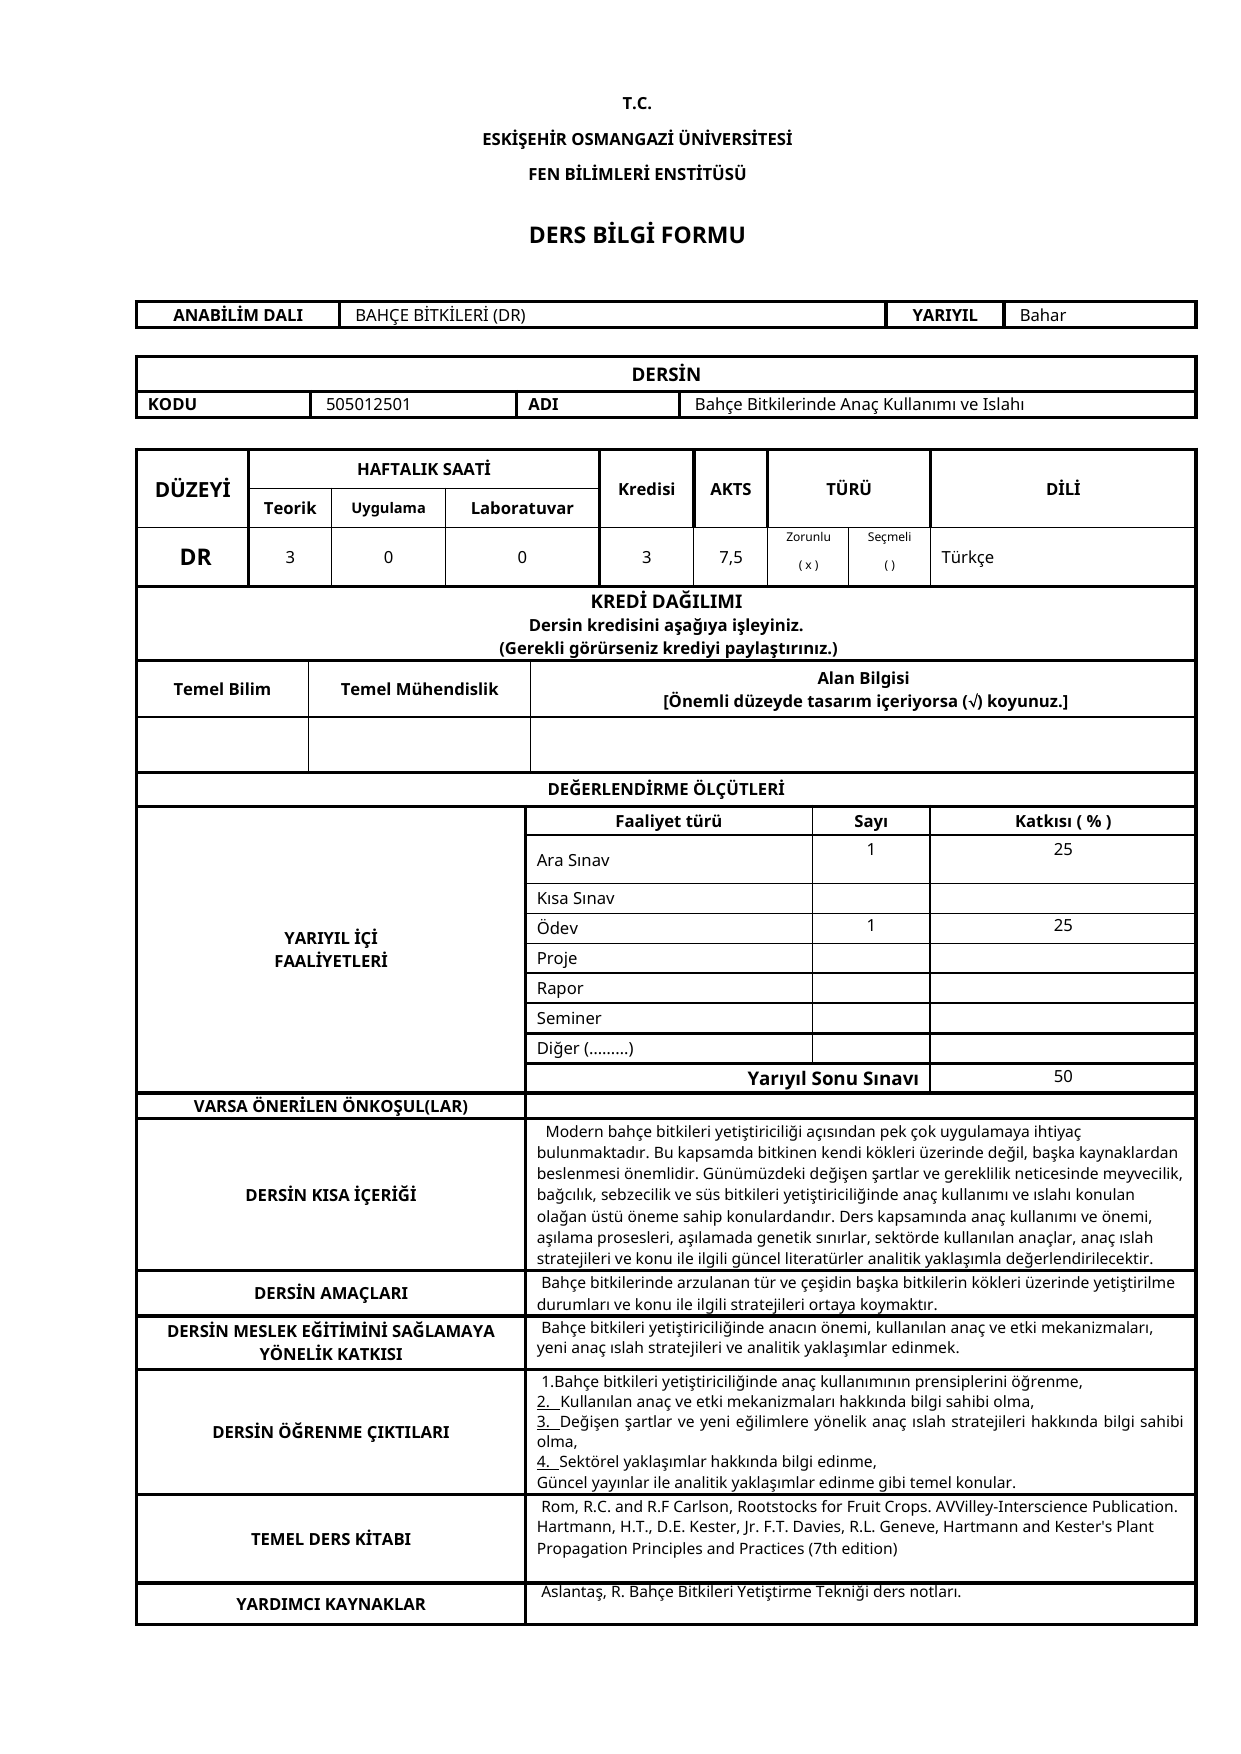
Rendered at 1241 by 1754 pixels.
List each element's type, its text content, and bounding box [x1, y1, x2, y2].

table_cell 3 [250, 528, 331, 585]
table_cell [931, 1035, 1194, 1062]
table_cell 0 [332, 528, 445, 585]
table_cell KREDİ DAĞILIMI Dersin kredisini aşağıya işleyiniz. (Gerekli görürseniz krediyi paylaştırınız.) [138, 588, 1194, 659]
table_cell Seminer [527, 1004, 812, 1032]
table_header [1006, 303, 1194, 326]
table_cell Proje [527, 944, 812, 972]
table_cell [931, 884, 1194, 913]
table_cell DEĞERLENDİRME ÖLÇÜTLERİ [138, 774, 1194, 804]
table_header TÜRÜ [769, 451, 929, 527]
table_header DİLİ [932, 451, 1194, 527]
table_header BAHÇE BİTKİLERİ (DR) [341, 303, 884, 326]
table_cell YARDIMCI KAYNAKLAR [138, 1585, 524, 1623]
table_cell [138, 718, 308, 771]
table_header DÜZEYİ [138, 451, 247, 527]
table_cell Faaliyet türü [527, 808, 812, 834]
table_cell Temel Mühendislik [309, 662, 530, 716]
table_cell 50 [931, 1065, 1194, 1091]
table_cell Diğer (………) [527, 1035, 812, 1062]
table_cell VARSA ÖNERİLEN ÖNKOŞUL(LAR) [138, 1095, 524, 1117]
table_cell Ara Sınav [527, 836, 812, 883]
table_cell 1 [813, 914, 929, 942]
table_cell Bahçe Bitkilerinde Anaç Kullanımı ve Islahı [681, 393, 1194, 416]
table_header YARIYIL [888, 303, 1002, 326]
table_cell DERSİN ÖĞRENME ÇIKTILARI [138, 1371, 524, 1493]
table_cell Laboratuvar [446, 489, 598, 527]
table_cell Zorunlu ( x ) [768, 528, 848, 585]
table_cell DERSİN MESLEK EĞİTİMİNİ SAĞLAMAYA YÖNELİK KATKISI [138, 1318, 524, 1368]
table_cell DERSİN AMAÇLARI [138, 1272, 524, 1314]
table_cell [309, 718, 530, 771]
table_cell Bahçe bitkilerinde arzulanan tür ve çeşidin başka bitkilerin kökleri üzerinde yetiştirilme durumları ve konu ile ilgili stratejileri ortaya koymaktır. [527, 1272, 1194, 1314]
table_cell Seçmeli ( ) [849, 528, 930, 585]
table_cell KODU [138, 393, 309, 416]
table_header Kredisi [601, 451, 692, 527]
table_cell 3 [601, 528, 693, 585]
table_cell 7,5 [694, 528, 767, 585]
table_header ANABİLİM DALI [138, 303, 338, 326]
table_header DERSİN [138, 358, 1194, 390]
table_cell Türkçe [931, 528, 1194, 585]
table_cell Temel Bilim [138, 662, 308, 716]
table_cell [813, 884, 929, 913]
table_cell DERSİN KISA İÇERİĞİ [138, 1120, 524, 1269]
table_cell Modern bahçe bitkileri yetiştiriciliği açısından pek çok uygulamaya ihtiyaç bulunmaktadır. Bu kapsamda bitkinen kendi kökleri üzerinde değil, başka kaynaklardan beslenmesi önemlidir. Günümüzdeki değişen şartlar ve gereklilik neticesinde meyvecilik, bağcılık, sebzecilik ve süs bitkileri yetiştiriciliğinde anaç kullanımı ve ıslahı konulan olağan üstü öneme sahip konulardandır. Ders kapsamında anaç kullanımı ve önemi, aşılama prosesleri, aşılamada genetik sınırlar, sektörde kullanılan anaçlar, anaç ıslah stratejileri ve konu ile ilgili güncel literatürler analitik yaklaşımla değerlendirilecektir. [527, 1120, 1194, 1269]
table_cell Kısa Sınav [527, 884, 812, 913]
table_header AKTS [696, 451, 766, 527]
table_cell 505012501 [312, 393, 515, 416]
table_cell 1 [813, 836, 929, 883]
table_cell [813, 1035, 929, 1062]
table_cell Uygulama [332, 489, 445, 527]
table_cell Rom, R.C. and R.F Carlson, Rootstocks for Fruit Crops. AVVilley-Interscience Publication. Hartmann, H.T., D.E. Kester, Jr. F.T. Davies, R.L. Geneve, Hartmann and Kester's Plant Propagation Principles and Practices (7th edition) [527, 1496, 1194, 1581]
table_cell [931, 1004, 1194, 1032]
table_cell [527, 1095, 1194, 1117]
table_cell Katkısı ( % ) [931, 808, 1194, 834]
table_cell Sayı [813, 808, 929, 834]
table_cell DR [138, 528, 247, 585]
table_cell Bahçe bitkileri yetiştiriciliğinde anacın önemi, kullanılan anaç ve etki mekanizmaları, yeni anaç ıslah stratejileri ve analitik yaklaşımlar edinmek. [527, 1318, 1194, 1368]
table_cell YARIYIL İÇİ FAALİYETLERİ [138, 808, 524, 1091]
table_cell 0 [446, 528, 598, 585]
table_cell Alan Bilgisi [Önemli düzeyde tasarım içeriyorsa () koyunuz.] [531, 662, 1194, 716]
table_cell Yarıyıl Sonu Sınavı [527, 1065, 929, 1091]
table_header HAFTALIK SAATİ [250, 451, 598, 487]
table_cell ADI [518, 393, 678, 416]
table_cell 25 [931, 836, 1194, 883]
table_cell [813, 974, 929, 1002]
table_cell [813, 1004, 929, 1032]
table_cell Rapor [527, 974, 812, 1002]
table_cell [931, 944, 1194, 972]
table_cell [813, 944, 929, 972]
table_cell TEMEL DERS KİTABI [138, 1496, 524, 1581]
table_cell Teorik [250, 489, 331, 527]
table_cell Aslantaş, R. Bahçe Bitkileri Yetiştirme Tekniği ders notları. [527, 1585, 1194, 1623]
table_cell [931, 974, 1194, 1002]
table_cell 25 [931, 914, 1194, 942]
table_cell Ödev [527, 914, 812, 942]
table_cell 1.Bahçe bitkileri yetiştiriciliğinde anaç kullanımının prensiplerini öğrenme, Kullanılan anaç ve etki mekanizmaları hakkında bilgi sahibi olma, Değişen şartlar ve yeni eğilimlere yönelik anaç ıslah stratejileri hakkında bilgi sahibi olma, Sektörel yaklaşımlar hakkında bilgi edinme, Güncel yayınlar ile analitik yaklaşımlar edinme gibi temel konular. [527, 1371, 1194, 1493]
table_cell [531, 718, 1194, 771]
